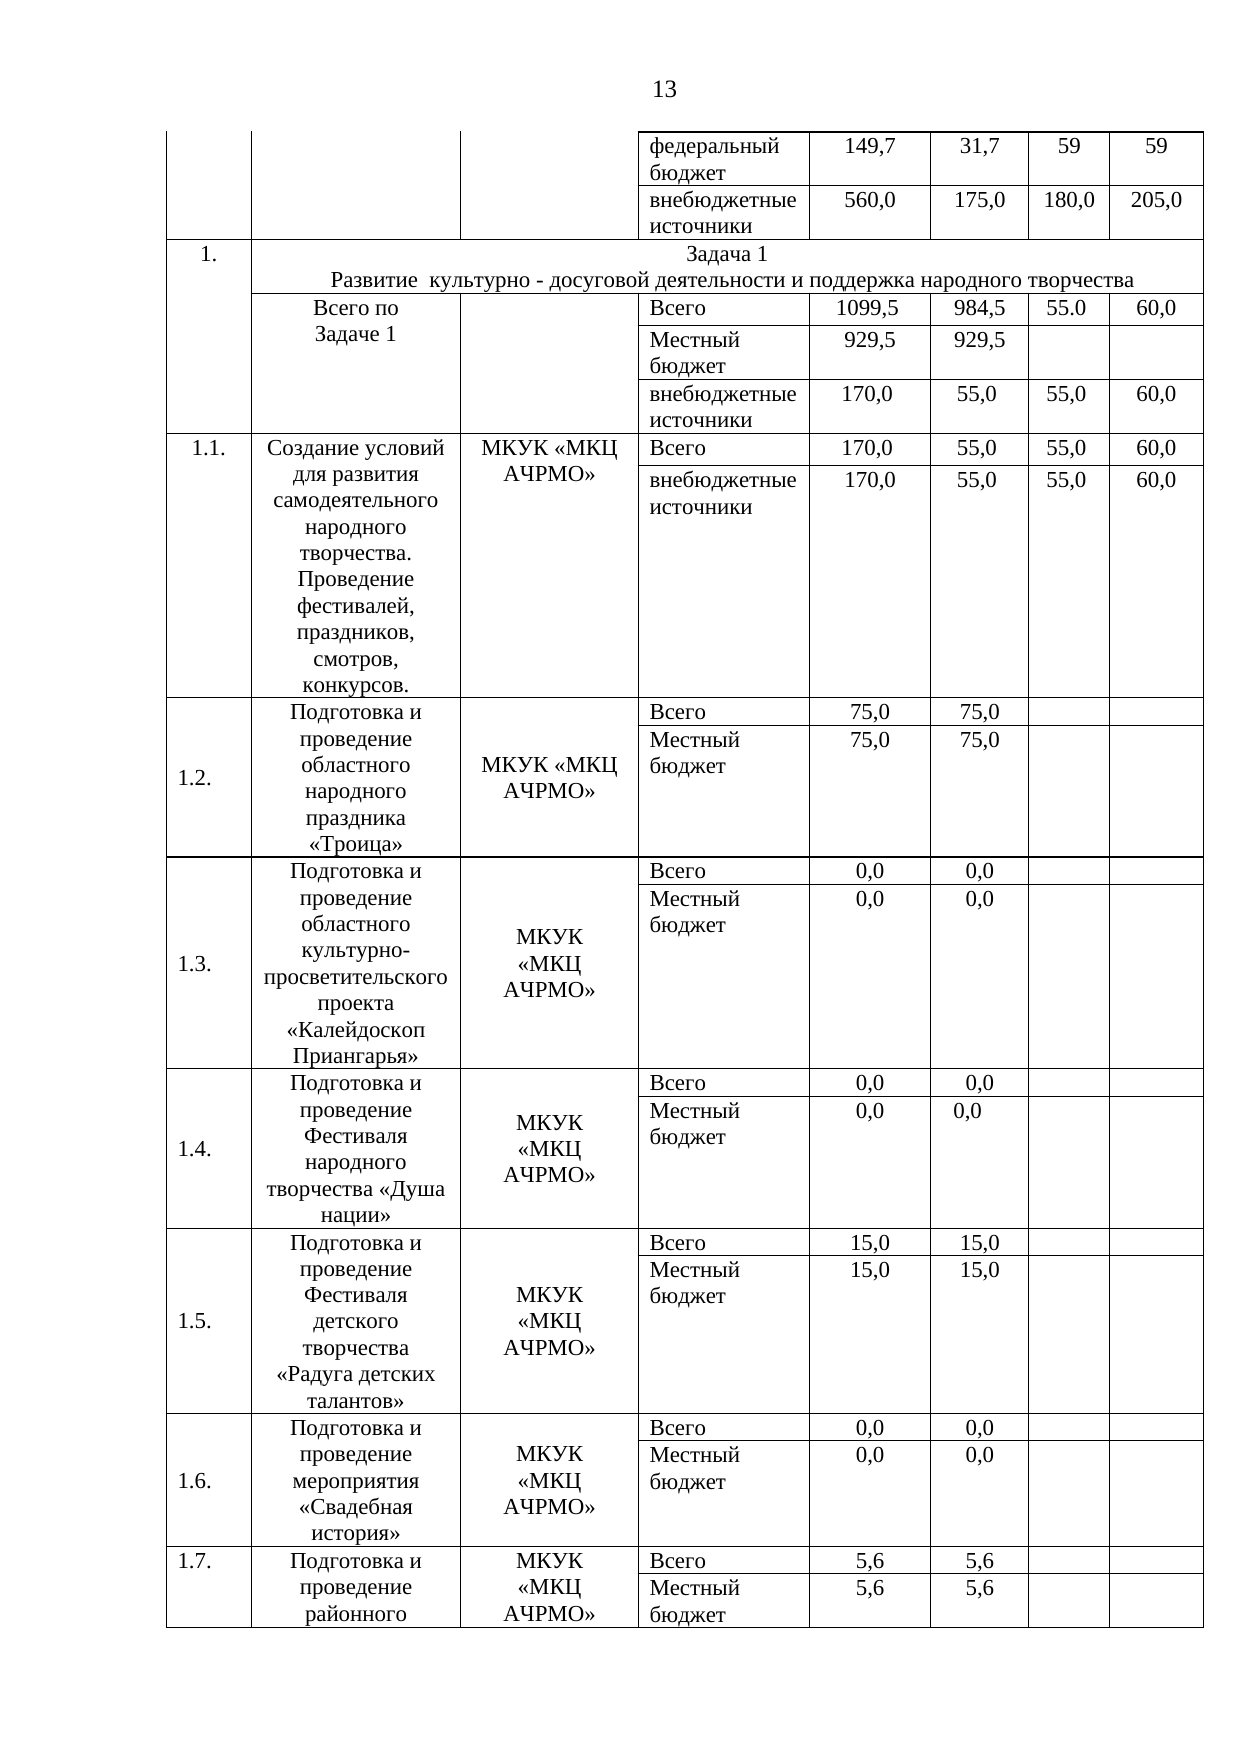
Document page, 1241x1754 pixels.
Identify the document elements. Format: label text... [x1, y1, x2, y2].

table_cell 15,0 [931, 1229, 1028, 1255]
table_cell 1.3. [167, 858, 251, 1068]
table_cell [1029, 885, 1109, 1068]
table_cell 5,6 [810, 1547, 930, 1573]
table_cell 55.0 [1029, 294, 1109, 325]
table_cell 0,0 [931, 1069, 1028, 1096]
table_cell 0,0 [810, 1441, 930, 1546]
table_cell 5,6 [931, 1547, 1028, 1573]
table_cell 205,0 [1110, 186, 1203, 239]
table_cell МКУК «МКЦ АЧРМО» [461, 1414, 638, 1546]
table_cell 5,6 [931, 1574, 1028, 1627]
table_cell МКУК «МКЦ АЧРМО» [461, 1069, 638, 1227]
table_cell [1110, 1069, 1203, 1096]
table_cell Местный бюджет [639, 1256, 809, 1413]
table_cell [461, 294, 638, 433]
table_cell [1029, 858, 1109, 884]
table_cell 55,0 [1029, 434, 1109, 465]
table_cell 60,0 [1110, 380, 1203, 433]
table_cell [1029, 726, 1109, 856]
table_cell 1.4. [167, 1069, 251, 1227]
table_cell Всего [639, 698, 809, 725]
table_cell 59 [1029, 133, 1109, 185]
table_cell 929,5 [810, 326, 930, 379]
table_cell Всего [639, 1547, 809, 1573]
table_cell Всего [639, 1229, 809, 1255]
table_cell Всего [639, 1414, 809, 1440]
table_cell [1029, 1574, 1109, 1627]
table_cell МКУК «МКЦ АЧРМО» [461, 698, 638, 856]
table_cell Местный бюджет [639, 885, 809, 1068]
table_cell [1110, 726, 1203, 856]
table_cell 0,0 [810, 858, 930, 884]
table_cell 60,0 [1110, 466, 1203, 697]
table_cell внебюджетные источники [639, 380, 809, 433]
table_cell 149,7 [810, 133, 930, 185]
table_cell 1.1. [167, 434, 251, 697]
table_cell [1029, 1069, 1109, 1096]
table_cell 170,0 [810, 434, 930, 465]
table_cell Местный бюджет [639, 726, 809, 856]
table_cell 60,0 [1110, 294, 1203, 325]
table_cell 1. [167, 240, 251, 433]
table_cell Подготовка и проведение Фестиваля детского творчества «Радуга детских талантов» [252, 1229, 460, 1413]
table_cell [1110, 1441, 1203, 1546]
table_cell [1029, 1097, 1109, 1227]
table_cell 0,0 [931, 1441, 1028, 1546]
table_cell [1110, 1547, 1203, 1573]
table_cell федеральный бюджет [639, 133, 809, 185]
table_cell 15,0 [810, 1229, 930, 1255]
table_cell 0,0 [931, 1414, 1028, 1440]
table_cell [1110, 885, 1203, 1068]
table_cell Всего [639, 434, 809, 465]
table_cell 55,0 [1029, 380, 1109, 433]
table_cell 59 [1110, 133, 1203, 185]
table_cell Подготовка и проведение районного конкурса молодых семей «Жених-богатырь, невеста-ягодка» [252, 1547, 460, 1627]
table_cell 75,0 [931, 698, 1028, 725]
table_cell 15,0 [810, 1256, 930, 1413]
table_cell 175,0 [931, 186, 1028, 239]
table_cell 0,0 [931, 1097, 1028, 1227]
table_cell [1029, 1229, 1109, 1255]
table_cell Подготовка и проведение областного народного праздника «Троица» [252, 698, 460, 856]
table_cell 1.5. [167, 1229, 251, 1413]
table_cell 1099,5 [810, 294, 930, 325]
table_cell 560,0 [810, 186, 930, 239]
table_cell [1029, 1414, 1109, 1440]
table_cell 55,0 [931, 380, 1028, 433]
table_cell [1029, 1547, 1109, 1573]
table_cell 0,0 [931, 885, 1028, 1068]
table_cell 180,0 [1029, 186, 1109, 239]
table_cell внебюджетные источники [639, 186, 809, 239]
table_cell Подготовка и проведение областного культурно-просветительского проекта «Калейдоскоп Приангарья» [252, 858, 460, 1068]
table_cell 0,0 [810, 1414, 930, 1440]
table_cell [1029, 326, 1109, 379]
table_cell Всего [639, 858, 809, 884]
table_cell [1110, 858, 1203, 884]
table_cell Подготовка и проведение мероприятия «Свадебная история» [252, 1414, 460, 1546]
table_cell 0,0 [810, 1069, 930, 1096]
table_cell [1029, 698, 1109, 725]
table_cell 15,0 [931, 1256, 1028, 1413]
table_cell 0,0 [810, 1097, 930, 1227]
table_cell [1029, 1256, 1109, 1413]
table_cell 1.6. [167, 1414, 251, 1546]
table_cell 984,5 [931, 294, 1028, 325]
table_cell МКУК «МКЦ АЧРМО» [461, 434, 638, 697]
table_cell МКУК «МКЦ АЧРМО» [461, 1547, 638, 1627]
table_cell 0,0 [931, 858, 1028, 884]
table_cell 60,0 [1110, 434, 1203, 465]
table_cell Всего по Задаче 1 [252, 294, 460, 433]
table_cell Задача 1 Развитие культурно - досуговой деятельности и поддержка народного творчества [252, 240, 1203, 293]
table_cell Местный бюджет [639, 1441, 809, 1546]
table_cell Местный бюджет [639, 1574, 809, 1627]
table_cell 55,0 [931, 466, 1028, 697]
table_cell 929,5 [931, 326, 1028, 379]
table_cell 31,7 [931, 133, 1028, 185]
table_cell Подготовка и проведение Фестиваля народного творчества «Душа нации» [252, 1069, 460, 1227]
table_cell Местный бюджет [639, 1097, 809, 1227]
table_cell Местный бюджет [639, 326, 809, 379]
table_cell внебюджетные источники [639, 466, 809, 697]
table_cell 55,0 [931, 434, 1028, 465]
table_cell [1110, 1229, 1203, 1255]
table_cell [1110, 698, 1203, 725]
table_cell [1110, 1097, 1203, 1227]
table_cell 75,0 [931, 726, 1028, 856]
table_cell 0,0 [810, 885, 930, 1068]
table_cell Всего [639, 1069, 809, 1096]
table_cell 75,0 [810, 698, 930, 725]
table_cell 55,0 [1029, 466, 1109, 697]
table_cell 1.7. [167, 1547, 251, 1627]
table_cell МКУК «МКЦ АЧРМО» [461, 858, 638, 1068]
table_cell [1110, 1414, 1203, 1440]
table_cell 170,0 [810, 466, 930, 697]
table_cell Всего [639, 294, 809, 325]
table_cell 170,0 [810, 380, 930, 433]
table_cell Создание условий для развития самодеятельного народного творчества. Проведение фестивалей, праздников, смотров, конкурсов. [252, 434, 460, 697]
table_cell 75,0 [810, 726, 930, 856]
table_cell 5,6 [810, 1574, 930, 1627]
table_cell [1029, 1441, 1109, 1546]
table_cell [1110, 1574, 1203, 1627]
table_cell 1.2. [167, 698, 251, 856]
table_cell [1110, 1256, 1203, 1413]
table_cell МКУК «МКЦ АЧРМО» [461, 1229, 638, 1413]
table_cell [1110, 326, 1203, 379]
